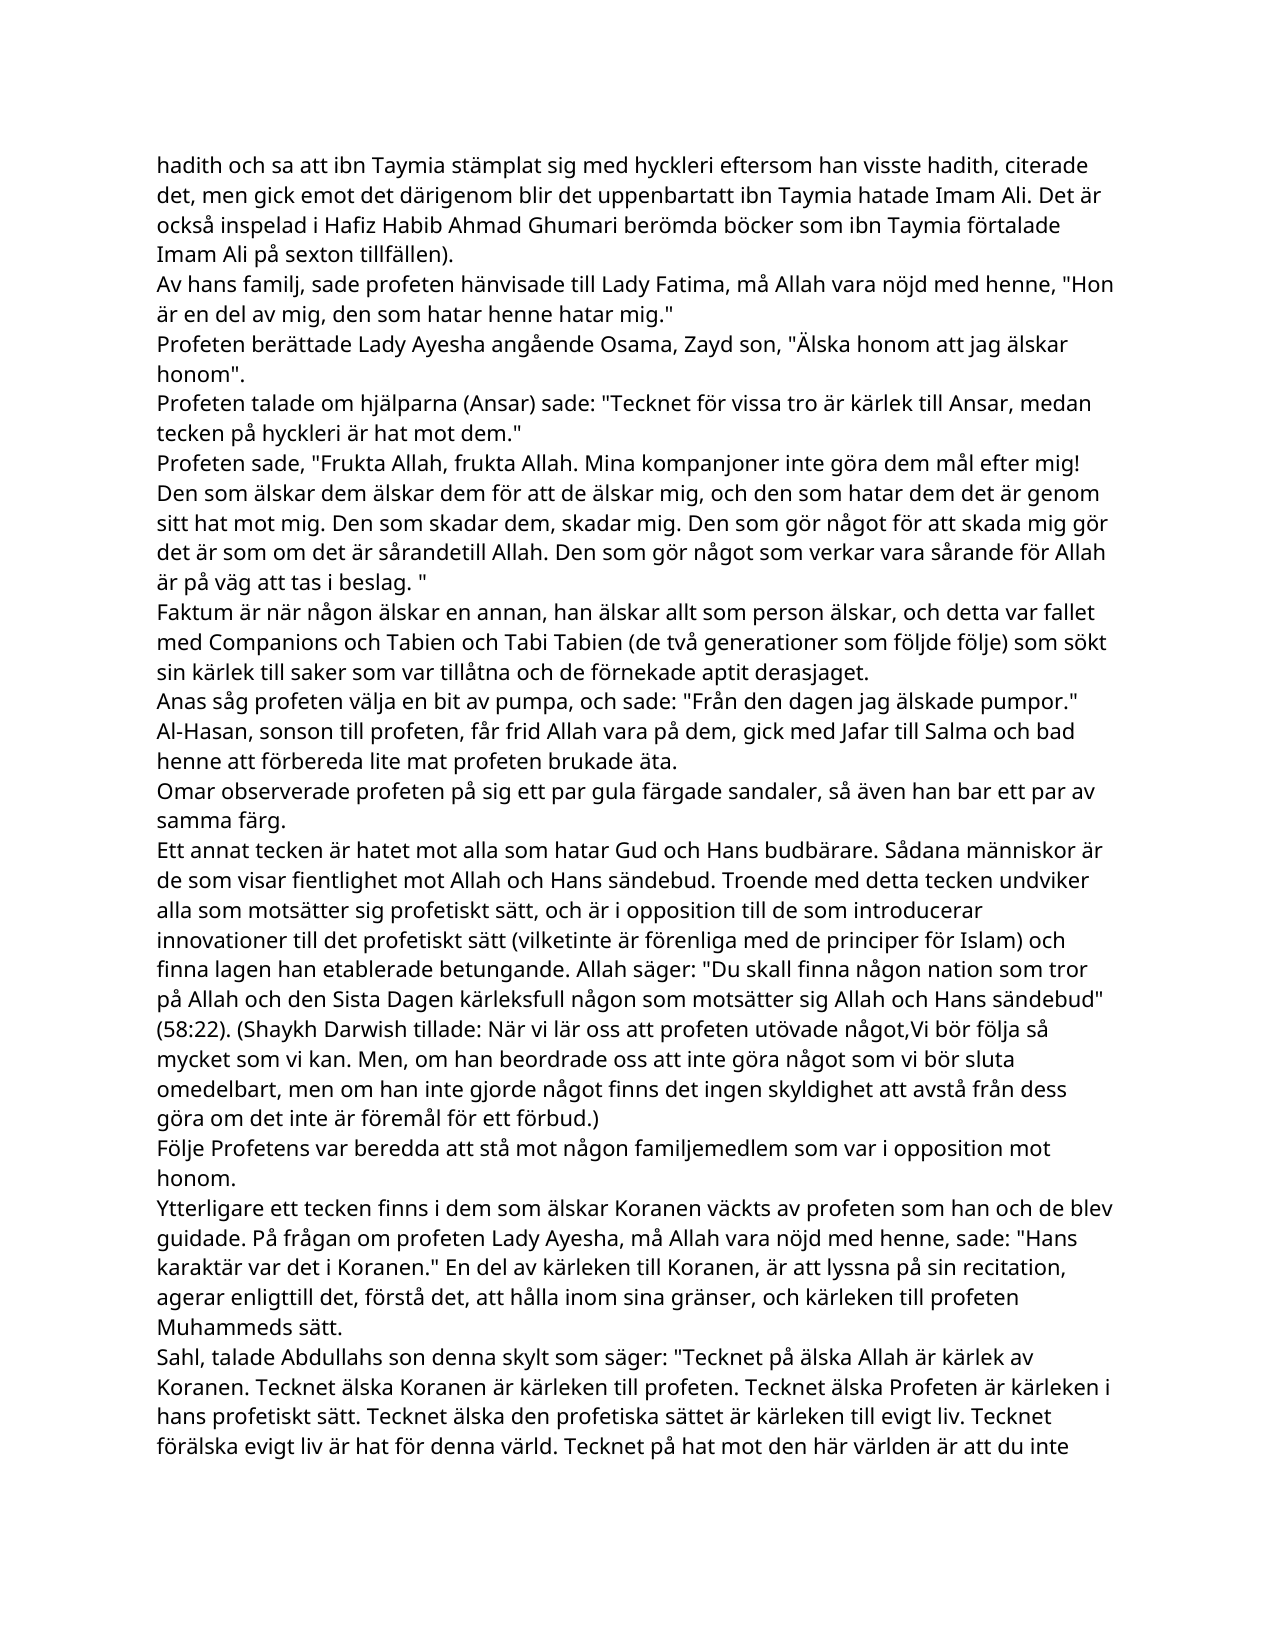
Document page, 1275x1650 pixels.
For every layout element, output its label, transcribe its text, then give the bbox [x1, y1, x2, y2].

text Ytterligare ett tecken finns i dem som älskar Koranen väckts av profeten som han och de blev guidade. På frågan om profeten Lady Ayesha, må Allah vara nöjd med henne, sade: "Hans karaktär var det i Koranen." En del av kärleken till Koranen, är att lyssna på sin recitation, agerar enligttill det, förstå det, att hålla inom sina gränser, och kärleken till profeten Muhammeds sätt. [156, 1193, 1118, 1342]
text Al-Hasan, sonson till profeten, får frid Allah vara på dem, gick med Jafar till Salma och bad henne att förbereda lite mat profeten brukade äta. [156, 716, 1118, 776]
text Av hans familj, sade profeten hänvisade till Lady Fatima, må Allah vara nöjd med henne, "Hon är en del av mig, den som hatar henne hatar mig." [156, 269, 1118, 329]
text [156, 150, 1118, 269]
text Profeten sade, "Frukta Allah, frukta Allah. Mina kompanjoner inte göra dem mål efter mig! Den som älskar dem älskar dem för att de älskar mig, och den som hatar dem det är genom sitt hat mot mig. Den som skadar dem, skadar mig. Den som gör något för att skada mig gör det är som om det är sårandetill Allah. Den som gör något som verkar vara sårande för Allah är på väg att tas i beslag. " [156, 448, 1118, 597]
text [156, 1342, 1118, 1461]
text Faktum är när någon älskar en annan, han älskar allt som person älskar, och detta var fallet med Companions och Tabien och Tabi Tabien (de två generationer som följde följe) som sökt sin kärlek till saker som var tillåtna och de förnekade aptit derasjaget. [156, 597, 1118, 686]
text Ett annat tecken är hatet mot alla som hatar Gud och Hans budbärare. Sådana människor är de som visar fientlighet mot Allah och Hans sändebud. Troende med detta tecken undviker alla som motsätter sig profetiskt sätt, och är i opposition till de som introducerar innovationer till det profetiskt sätt (vilketinte är förenliga med de principer för Islam) och finna lagen han etablerade betungande. Allah säger: "Du skall finna någon nation som tror på Allah och den Sista Dagen kärleksfull någon som motsätter sig Allah och Hans sändebud" (58:22). (Shaykh Darwish tillade: När vi lär oss att profeten utövade något,Vi bör följa så mycket som vi kan. Men, om han beordrade oss att inte göra något som vi bör sluta omedelbart, men om han inte gjorde något finns det ingen skyldighet att avstå från dess göra om det inte är föremål för ett förbud.) [156, 835, 1118, 1133]
text Anas såg profeten välja en bit av pumpa, och sade: "Från den dagen jag älskade pumpor." [156, 686, 1118, 716]
text Profeten berättade Lady Ayesha angående Osama, Zayd son, "Älska honom att jag älskar honom". [156, 329, 1118, 388]
text Profeten talade om hjälparna (Ansar) sade: "Tecknet för vissa tro är kärlek till Ansar, medan tecken på hyckleri är hat mot dem." [156, 388, 1118, 448]
text Följe Profetens var beredda att stå mot någon familjemedlem som var i opposition mot honom. [156, 1133, 1118, 1193]
text Omar observerade profeten på sig ett par gula färgade sandaler, så även han bar ett par av samma färg. [156, 776, 1118, 835]
